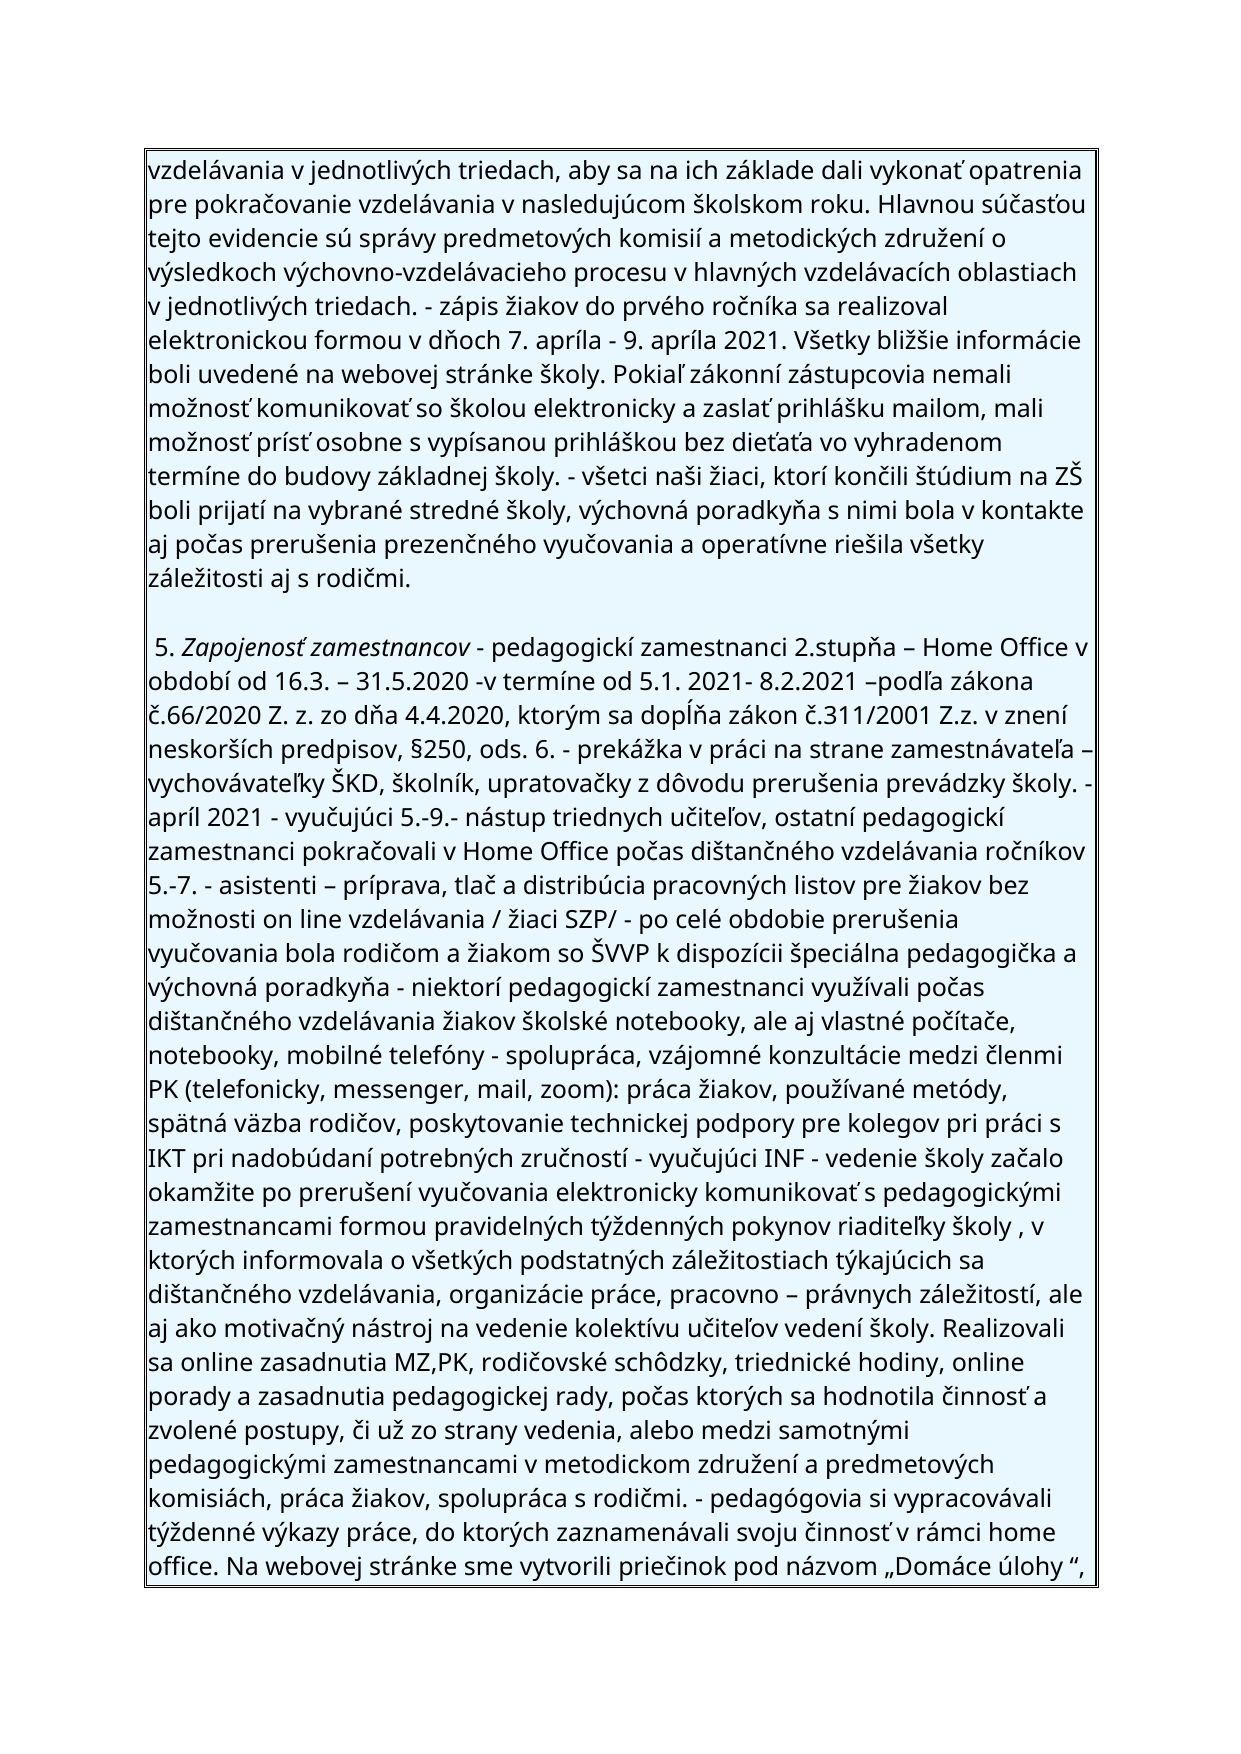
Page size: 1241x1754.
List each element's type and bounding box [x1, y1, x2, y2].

table_header [147, 151, 1095, 1584]
